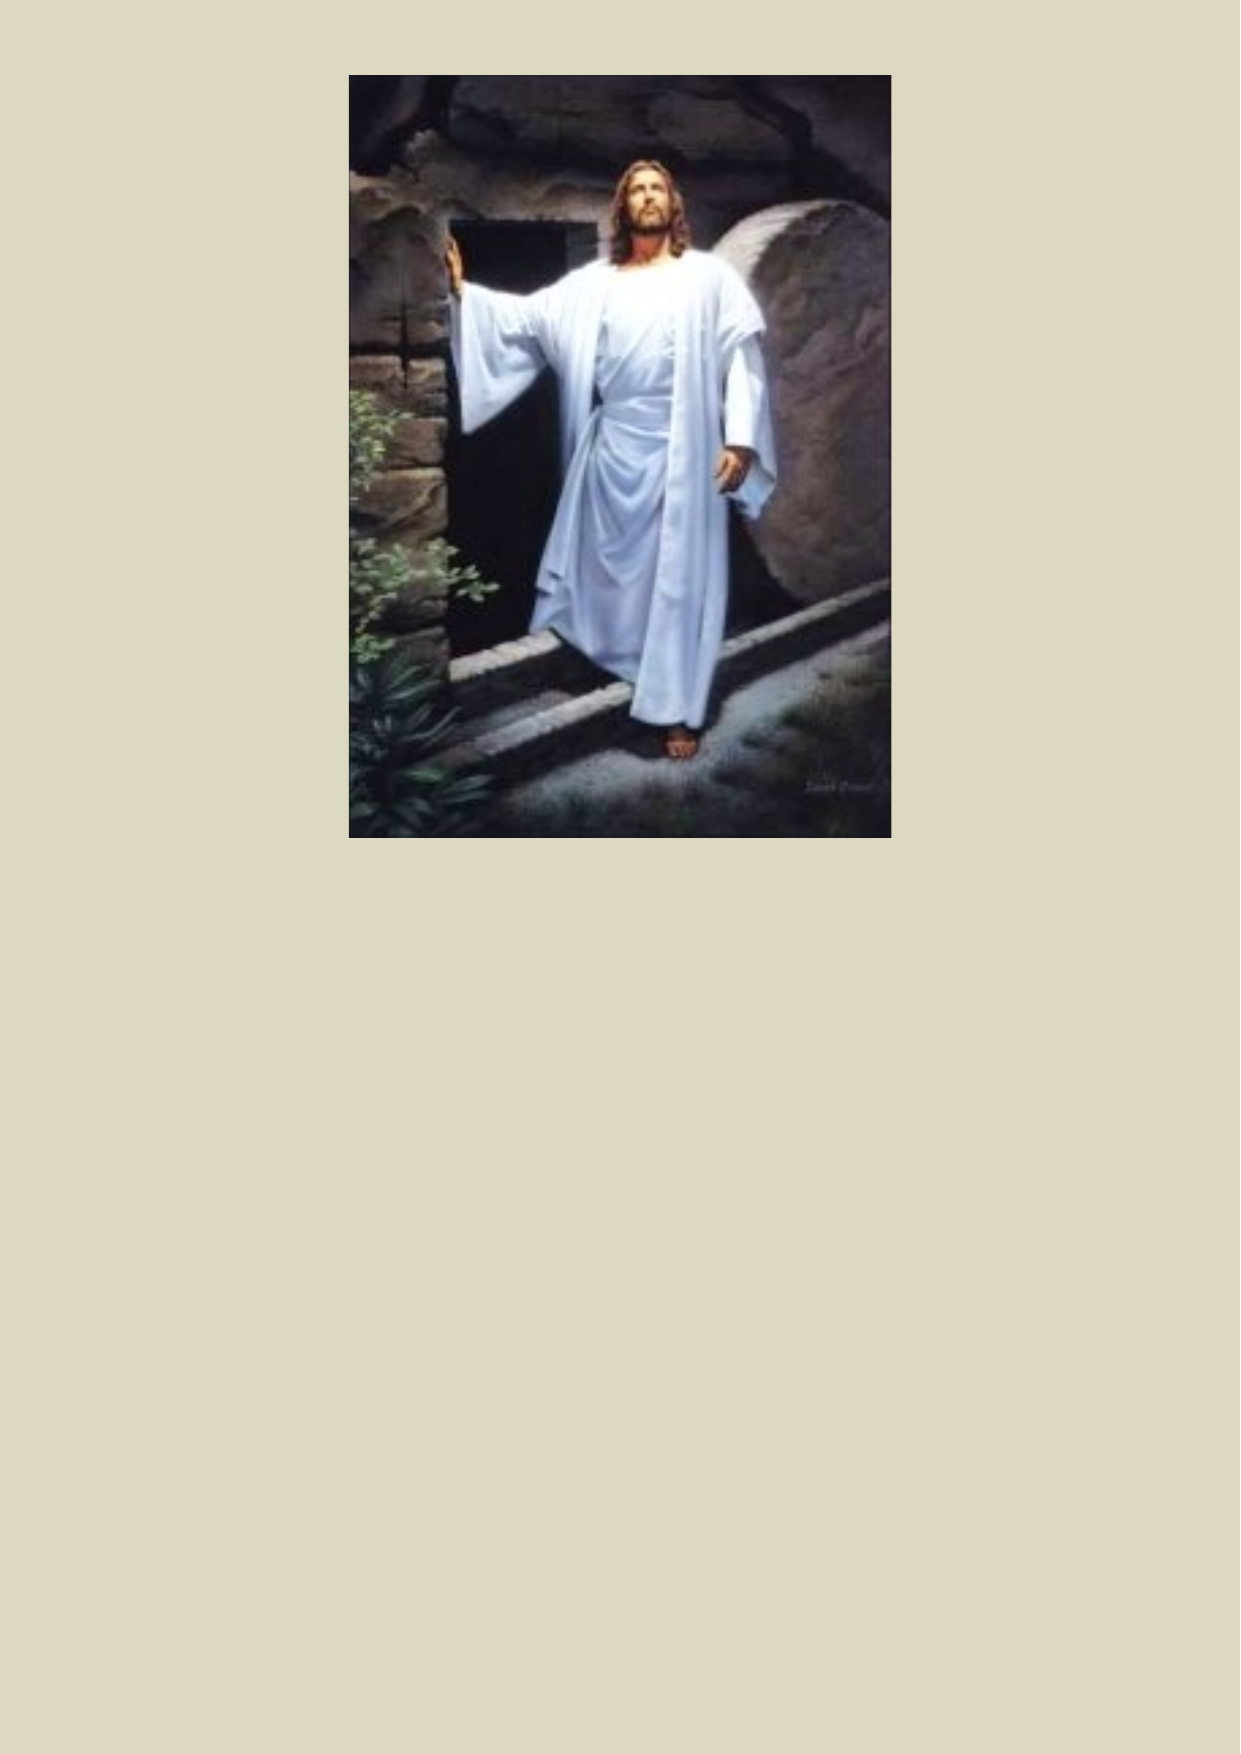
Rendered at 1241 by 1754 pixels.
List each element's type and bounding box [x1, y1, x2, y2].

picture [348, 75, 892, 838]
